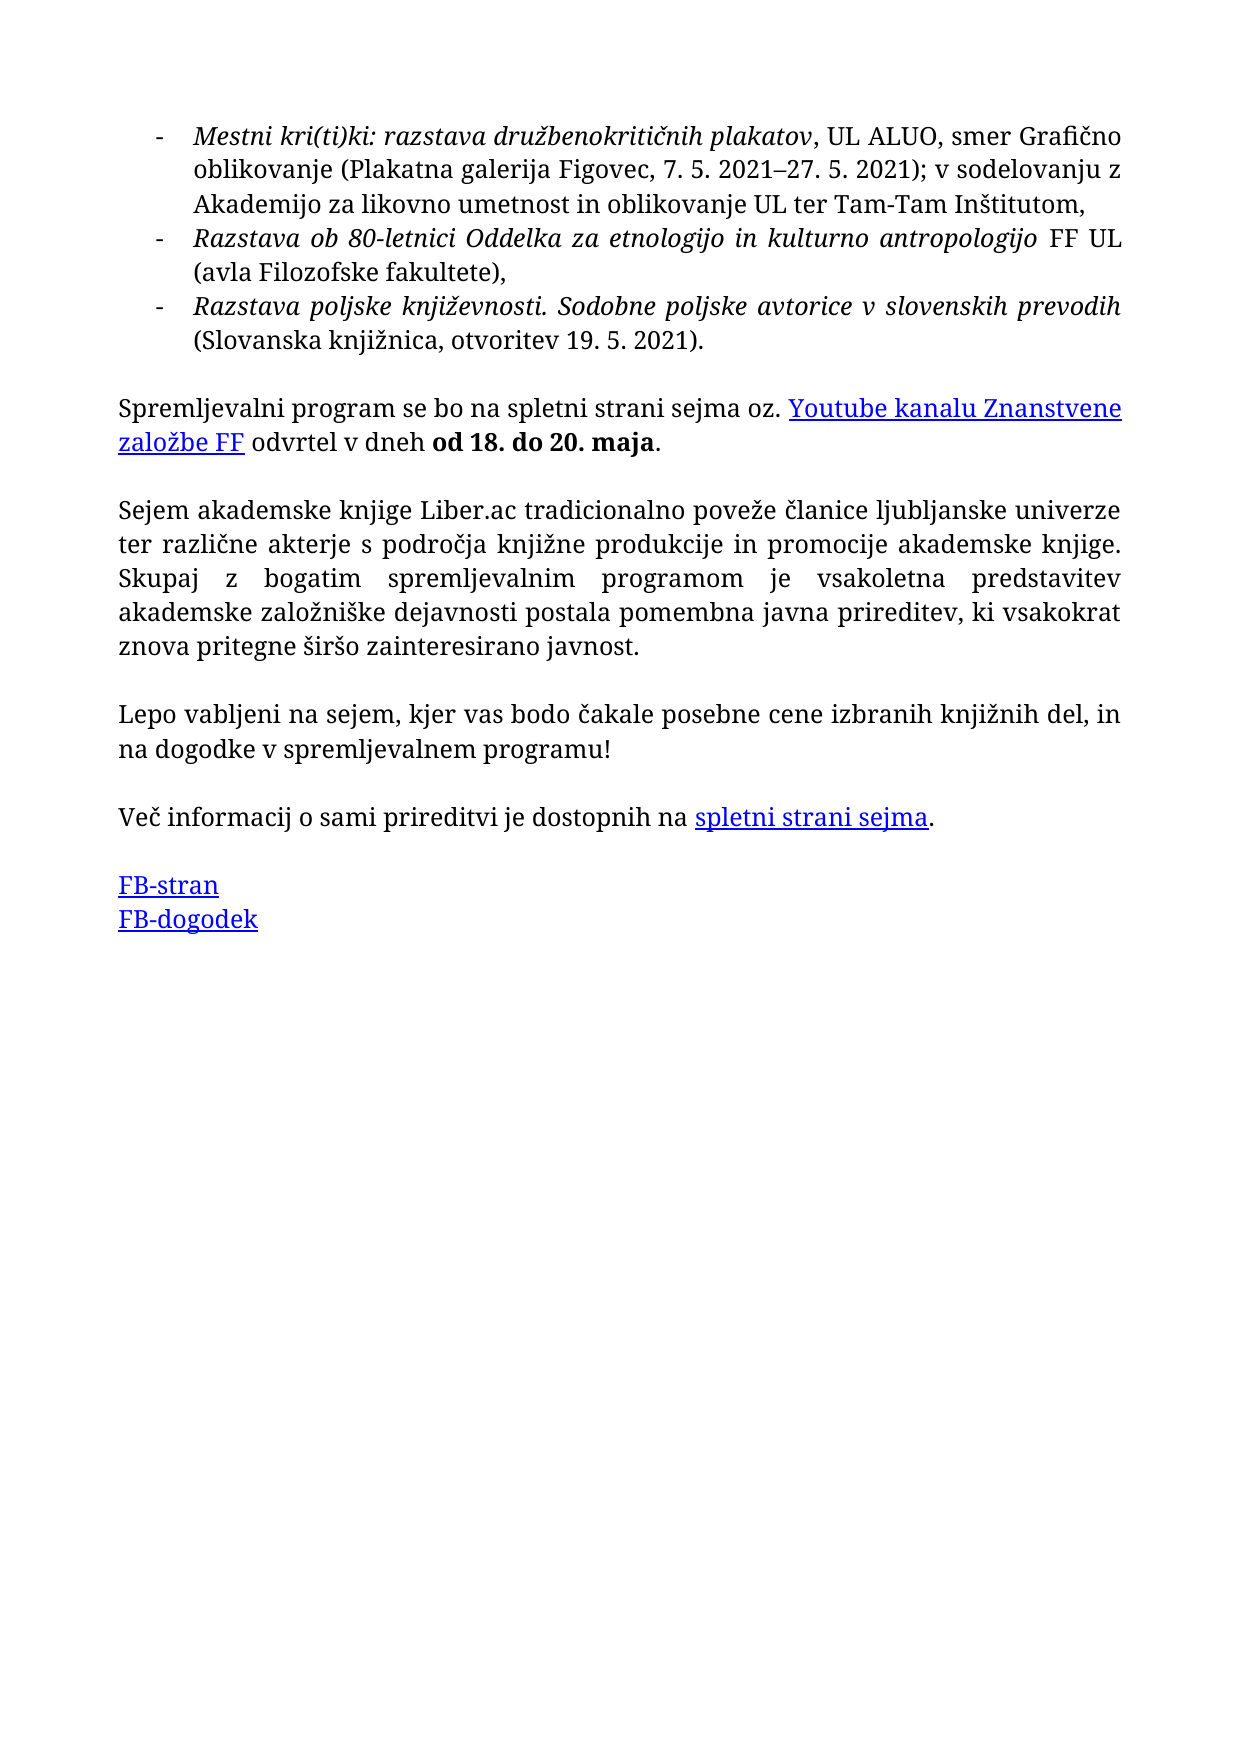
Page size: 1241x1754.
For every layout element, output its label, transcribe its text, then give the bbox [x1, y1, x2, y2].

text Sejem akademske knjige Liber.ac tradicionalno poveže članice ljubljanske univerze ter različne akterje s področja knjižne produkcije in promocije akademske knjige. Skupaj z bogatim spremljevalnim programom je vsakoletna predstavitev akademske založniške dejavnosti postala pomembna javna prireditev, ki vsakokrat znova pritegne širšo zainteresirano javnost. [118, 493, 1122, 663]
list Mestni kri(ti)ki: razstava družbenokritičnih plakatov, UL ALUO, smer Grafično oblikovanje (Plakatna galerija Figovec, 7. 5. 2021–27. 5. 2021); v sodelovanju z Akademijo za likovno umetnost in oblikovanje UL ter Tam-Tam Inštitutom, [156, 118, 1122, 220]
text FB-stran [118, 867, 1122, 902]
list Razstava poljske književnosti. Sodobne poljske avtorice v slovenskih prevodih (Slovanska knjižnica, otvoritev 19. 5. 2021). [156, 288, 1122, 357]
text FB-dogodek [118, 902, 1122, 936]
text Lepo vabljeni na sejem, kjer vas bodo čakale posebne cene izbranih knjižnih del, in na dogodke v spremljevalnem programu! [118, 697, 1122, 765]
list Razstava ob 80-letnici Oddelka za etnologijo in kulturno antropologijo FF UL (avla Filozofske fakultete), [156, 220, 1122, 288]
text Več informacij o sami prireditvi je dostopnih na spletni strani sejma. [118, 799, 1122, 833]
text Spremljevalni program se bo na spletni strani sejma oz. Youtube kanalu Znanstvene založbe FF odvrtel v dneh od 18. do 20. maja. [118, 391, 1122, 459]
